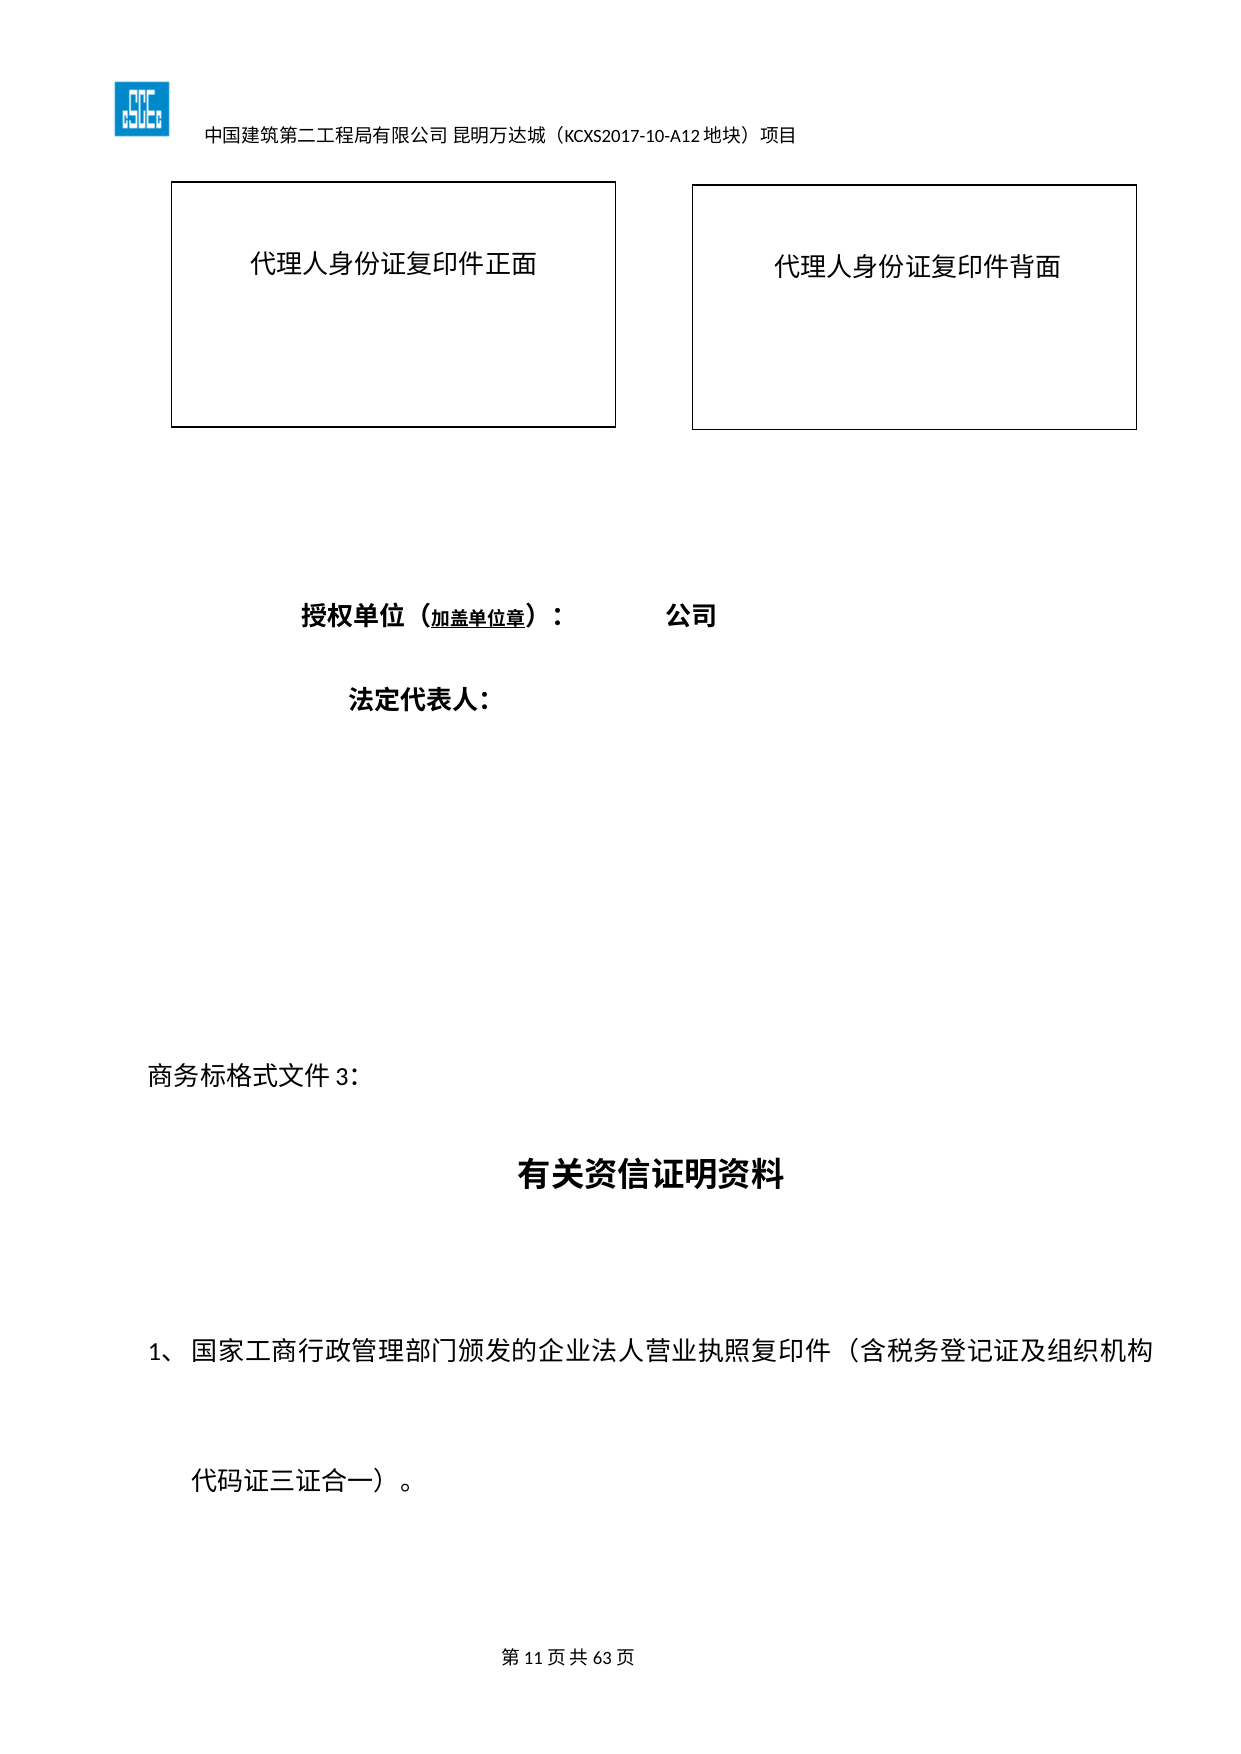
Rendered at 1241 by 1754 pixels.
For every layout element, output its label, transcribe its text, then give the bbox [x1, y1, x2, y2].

text 法定代表人： [148, 665, 1154, 730]
text 授权单位（加盖单位章）： 公司 [148, 581, 1154, 646]
text 有关资信证明资料 [148, 1139, 1154, 1204]
text 商务标格式文件3： [148, 1042, 1154, 1107]
picture [104, 71, 174, 141]
list 国家工商行政管理部门颁发的企业法人营业执照复印件（含税务登记证及组织机构代码证三证合一）。 [148, 1317, 1154, 1512]
